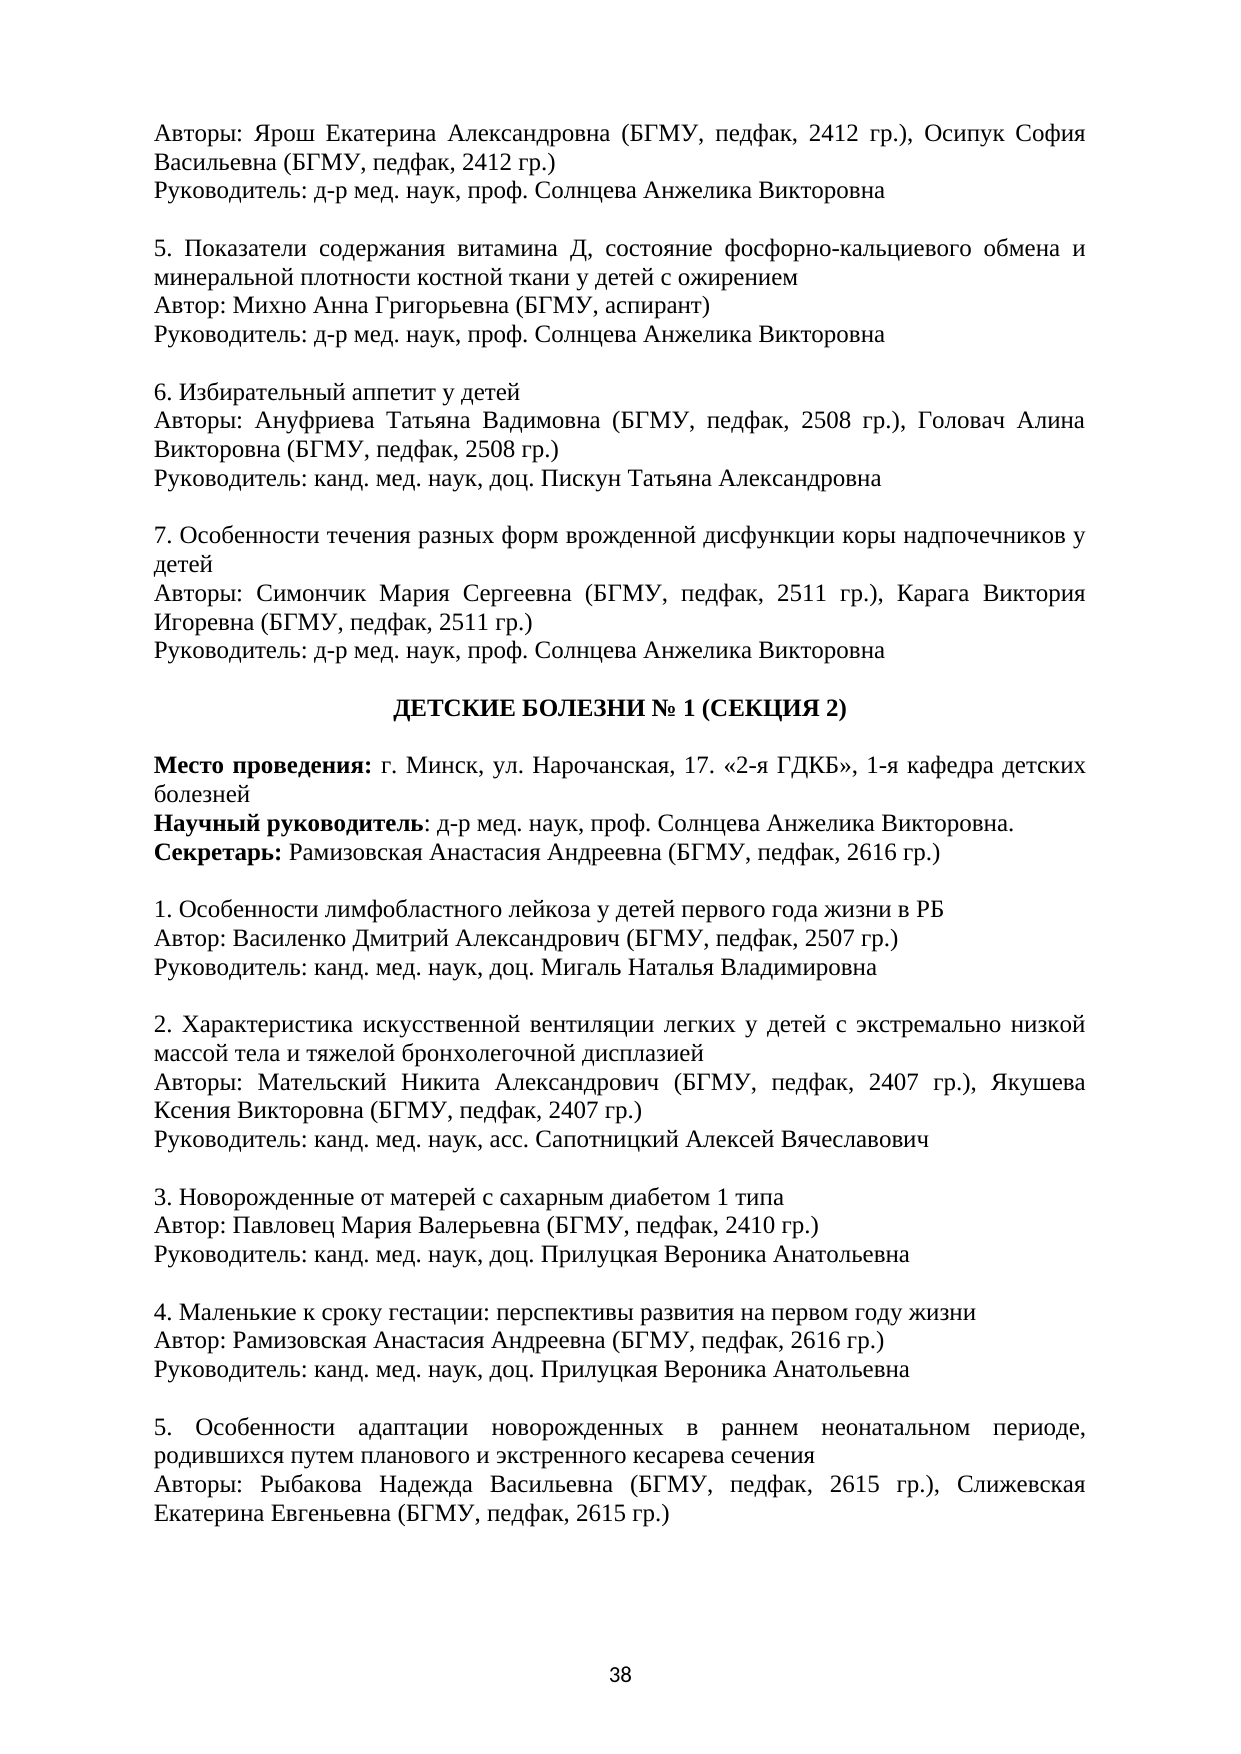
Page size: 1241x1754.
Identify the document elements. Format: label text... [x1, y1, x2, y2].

text Авторы: Симончик Мария Сергеевна (БГМУ, педфак, 2511 гр.), Карага Виктория Игоревна (БГМУ, педфак, 2511 гр.) [153, 578, 1087, 636]
text Автор: Рамизовская Анастасия Андреевна (БГМУ, педфак, 2616 гр.) [153, 1326, 1087, 1354]
text 5. Особенности адаптации новорожденных в раннем неонатальном периоде, родившихся путем планового и экстренного кесарева сечения [153, 1412, 1087, 1469]
text Место проведения: г. Минск, ул. Нарочанская, 17. «2-я ГДКБ», 1-я кафедра детских болезней [153, 751, 1087, 808]
text Руководитель: канд. мед. наук, доц. Мигаль Наталья Владимировна [153, 952, 1087, 981]
text Авторы: Мательский Никита Александрович (БГМУ, педфак, 2407 гр.), Якушева Ксения Викторовна (БГМУ, педфак, 2407 гр.) [153, 1067, 1087, 1124]
text Секретарь: Рамизовская Анастасия Андреевна (БГМУ, педфак, 2616 гр.) [153, 837, 1087, 866]
text Руководитель: канд. мед. наук, асс. Сапотницкий Алексей Вячеславович [153, 1124, 1087, 1153]
text Авторы: Рыбакова Надежда Васильевна (БГМУ, педфак, 2615 гр.), Слижевская Екатерина Евгеньевна (БГМУ, педфак, 2615 гр.) [153, 1469, 1087, 1527]
text Руководитель: канд. мед. наук, доц. Прилуцкая Вероника Анатольевна [153, 1239, 1087, 1268]
text Автор: Василенко Дмитрий Александрович (БГМУ, педфак, 2507 гр.) [153, 923, 1087, 952]
text 6. Избирательный аппетит у детей [153, 377, 1087, 406]
text Авторы: Ярош Екатерина Александровна (БГМУ, педфак, 2412 гр.), Осипук София Васильевна (БГМУ, педфак, 2412 гр.) [153, 118, 1087, 176]
text Автор: Павловец Мария Валерьевна (БГМУ, педфак, 2410 гр.) [153, 1211, 1087, 1239]
text Руководитель: д-р мед. наук, проф. Солнцева Анжелика Викторовна [153, 176, 1087, 204]
text Руководитель: д-р мед. наук, проф. Солнцева Анжелика Викторовна [153, 319, 1087, 348]
text 4. Маленькие к сроку гестации: перспективы развития на первом году жизни [153, 1297, 1087, 1326]
text Руководитель: канд. мед. наук, доц. Пискун Татьяна Александровна [153, 463, 1087, 492]
text Автор: Михно Анна Григорьевна (БГМУ, аспирант) [153, 291, 1087, 319]
text Руководитель: канд. мед. наук, доц. Прилуцкая Вероника Анатольевна [153, 1354, 1087, 1383]
text 2. Характеристика искусственной вентиляции легких у детей с экстремально низкой массой тела и тяжелой бронхолегочной дисплазией [153, 1009, 1087, 1067]
text 7. Особенности течения разных форм врожденной дисфункции коры надпочечников у детей [153, 521, 1087, 578]
text Авторы: Ануфриева Татьяна Вадимовна (БГМУ, педфак, 2508 гр.), Головач Алина Викторовна (БГМУ, педфак, 2508 гр.) [153, 406, 1087, 463]
text 3. Новорожденные от матерей с сахарным диабетом 1 типа [153, 1182, 1087, 1211]
text 5. Показатели содержания витамина Д, состояние фосфорно-кальциевого обмена и минеральной плотности костной ткани у детей с ожирением [153, 233, 1087, 291]
text Научный руководитель: д-р мед. наук, проф. Солнцева Анжелика Викторовна. [153, 808, 1087, 837]
text 1. Особенности лимфобластного лейкоза у детей первого года жизни в РБ [153, 894, 1087, 923]
text Руководитель: д-р мед. наук, проф. Солнцева Анжелика Викторовна [153, 636, 1087, 664]
subtitle ДЕТСКИЕ БОЛЕЗНИ № 1 (СЕКЦИЯ 2) [153, 693, 1087, 722]
